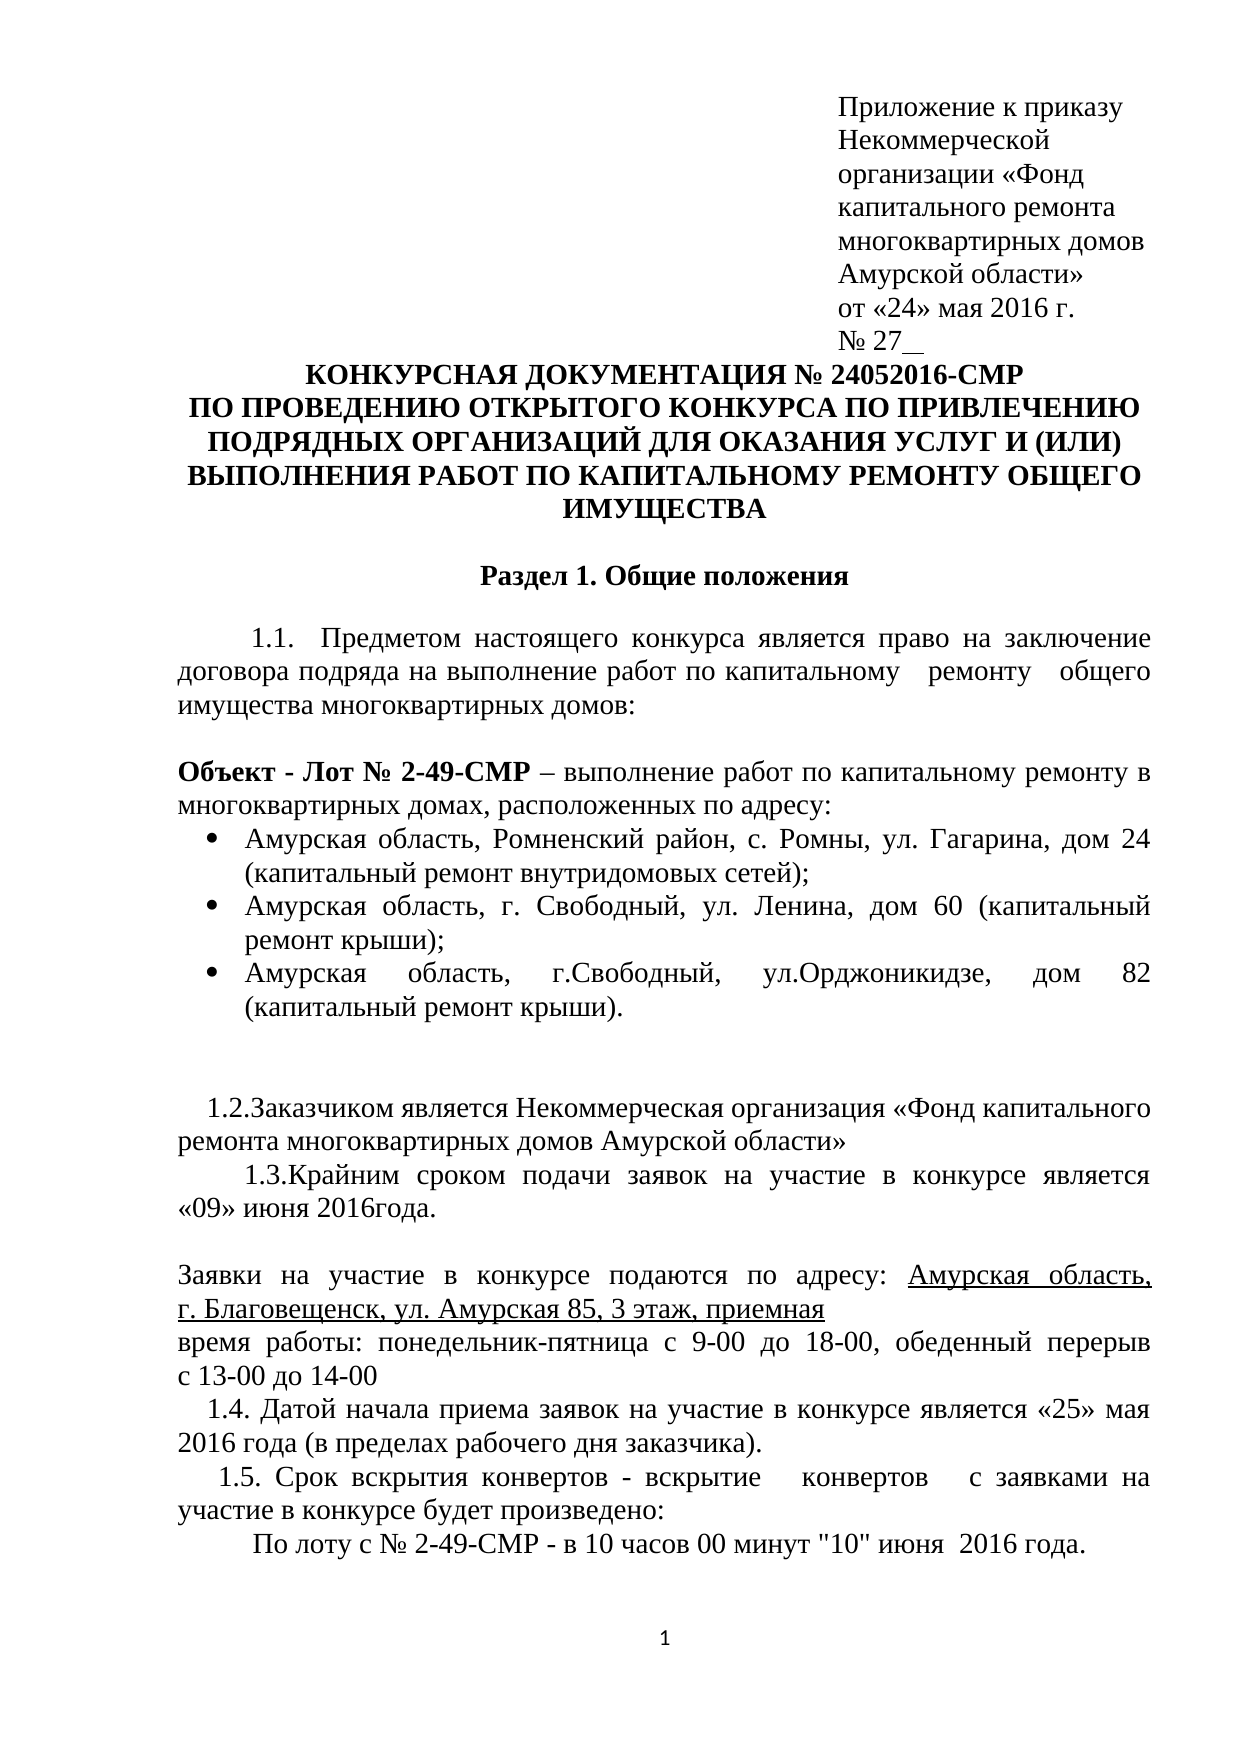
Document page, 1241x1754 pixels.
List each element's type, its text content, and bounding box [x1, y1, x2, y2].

text 1.1. Предметом настоящего конкурса является право на заключение договора подряда на выполнение работ по капитальному ремонту общего имущества многоквартирных домов: [177, 620, 1152, 720]
text 1.3.Крайним сроком подачи заявок на участие в конкурсе является «09» июня 2016года. [177, 1157, 1152, 1224]
text Заявки на участие в конкурсе подаются по адресу: Амурская область, г. Благовещенск, ул. Амурская 85, 3 этаж, приемная [177, 1257, 1152, 1324]
text № 27 [838, 323, 1152, 357]
list Амурская область, Ромненский район, с. Ромны, ул. Гагарина, дом 24 (капитальный ремонт внутридомовых сетей); [207, 821, 1152, 888]
list Амурская область, г.Свободный, ул.Орджоникидзе, дом 82 (капитальный ремонт крыши). [207, 955, 1152, 1023]
text от «24» мая 2016 г. [838, 290, 1152, 323]
text КОНКУРСНАЯ ДОКУМЕНТАЦИЯ № 24052016-СМР [177, 357, 1152, 391]
text ПО ПРОВЕДЕНИЮ ОТКРЫТОГО КОНКУРСА ПО ПРИВЛЕЧЕНИЮ ПОДРЯДНЫХ ОРГАНИЗАЦИЙ ДЛЯ ОКАЗАНИЯ УСЛУГ И (ИЛИ) ВЫПОЛНЕНИЯ РАБОТ ПО КАПИТАЛЬНОМУ РЕМОНТУ ОБЩЕГО ИМУЩЕСТВА [177, 391, 1152, 525]
text 1.5. Срок вскрытия конвертов - вскрытие конвертов с заявками на участие в конкурсе будет произведено: [177, 1459, 1152, 1526]
text Раздел 1. Общие положения [177, 558, 1152, 592]
text По лоту с № 2-49-СМР - в 10 часов 00 минут "10" июня 2016 года. [252, 1526, 1152, 1559]
list Амурская область, г. Свободный, ул. Ленина, дом 60 (капитальный ремонт крыши); [207, 888, 1152, 955]
text 1.4. Датой начала приема заявок на участие в конкурсе является «25» мая 2016 года (в пределах рабочего дня заказчика). [177, 1392, 1152, 1459]
text Приложение к приказу Некоммерческой организации «Фонд капитального ремонта многоквартирных домов Амурской области» [838, 89, 1150, 290]
text Объект - Лот № 2-49-СМР – выполнение работ по капитальному ремонту в многоквартирных домах, расположенных по адресу: [177, 754, 1152, 821]
text 1.2.Заказчиком является Некоммерческая организация «Фонд капитального ремонта многоквартирных домов Амурской области» [177, 1090, 1152, 1157]
text время работы: понедельник-пятница с 9-00 до 18-00, обеденный перерыв с 13-00 до 14-00 [177, 1324, 1152, 1392]
